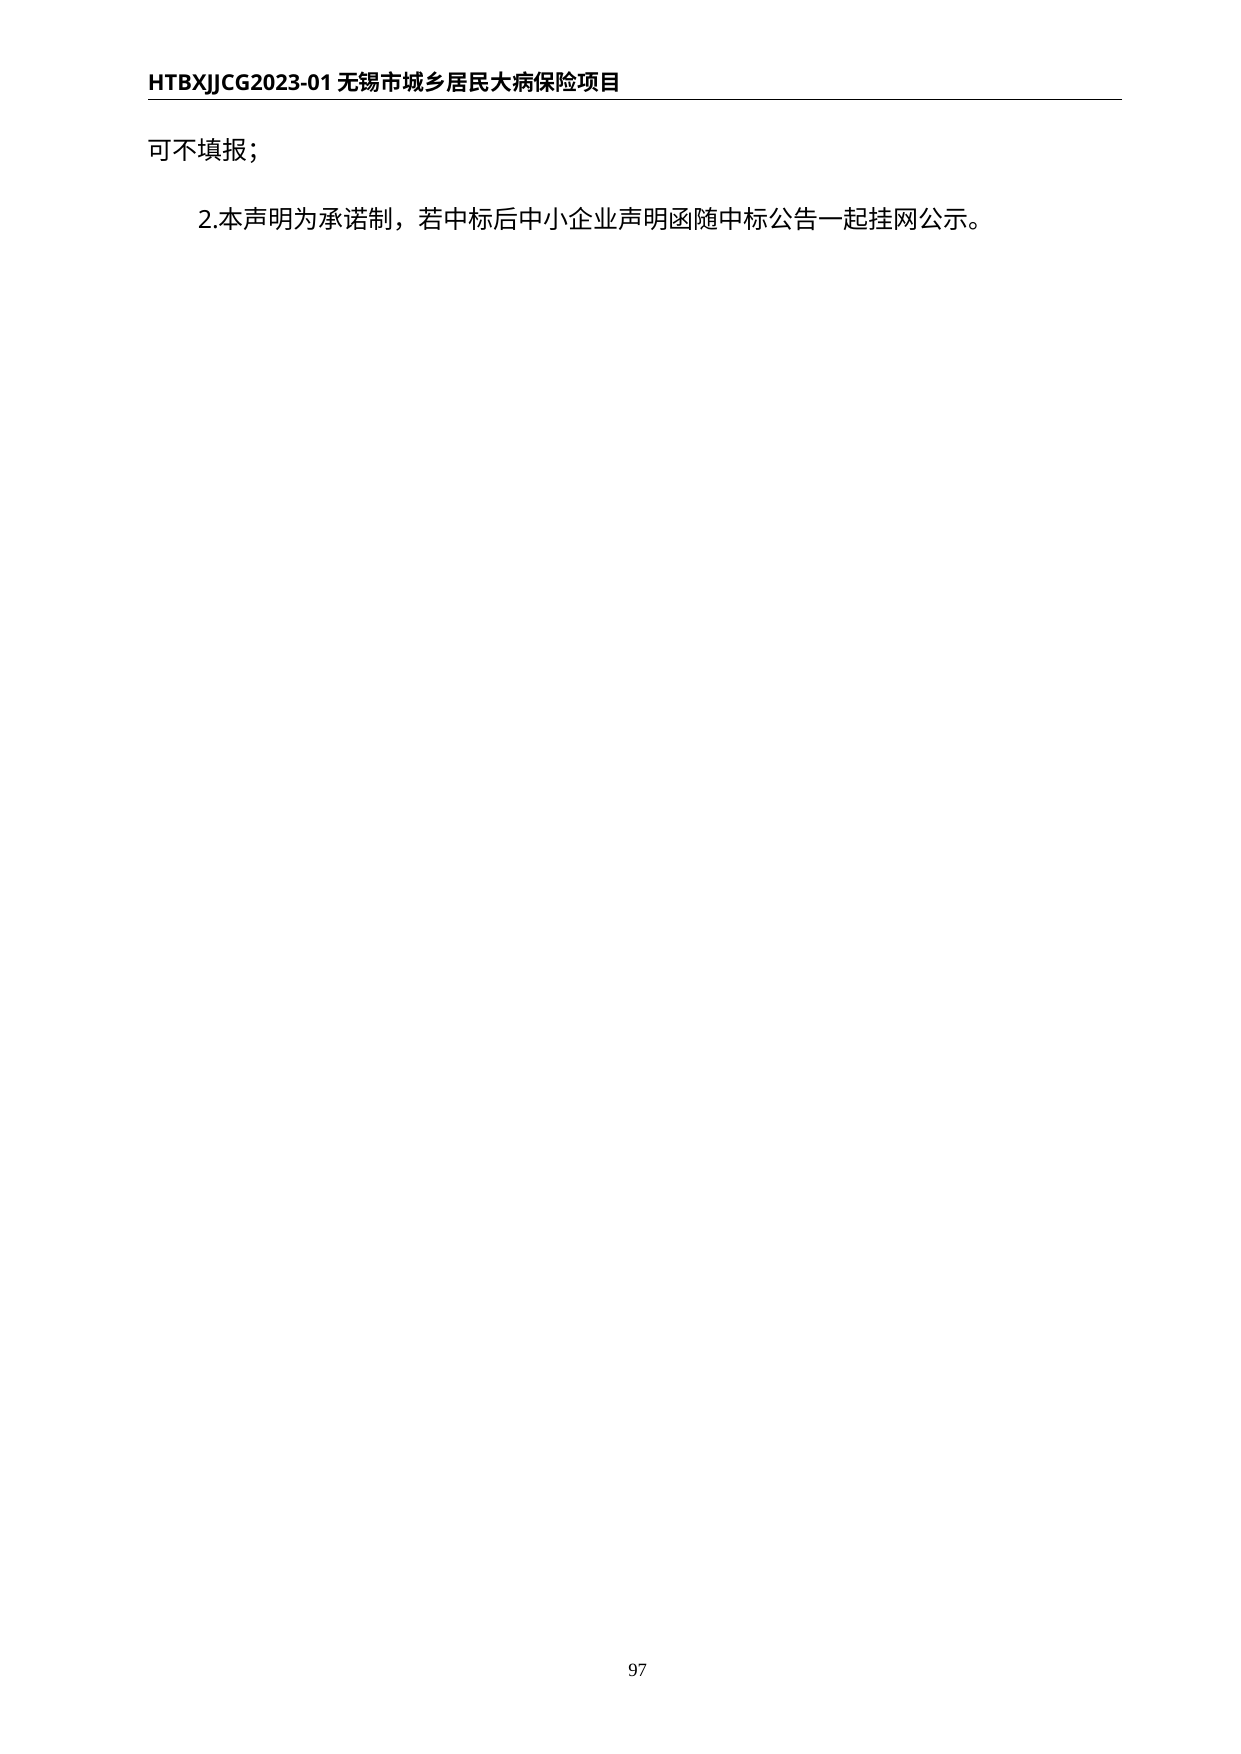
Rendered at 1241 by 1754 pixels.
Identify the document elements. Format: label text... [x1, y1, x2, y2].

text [148, 131, 1122, 167]
text 2.本声明为承诺制，若中标后中小企业声明函随中标公告一起挂网公示。 [148, 185, 1122, 250]
